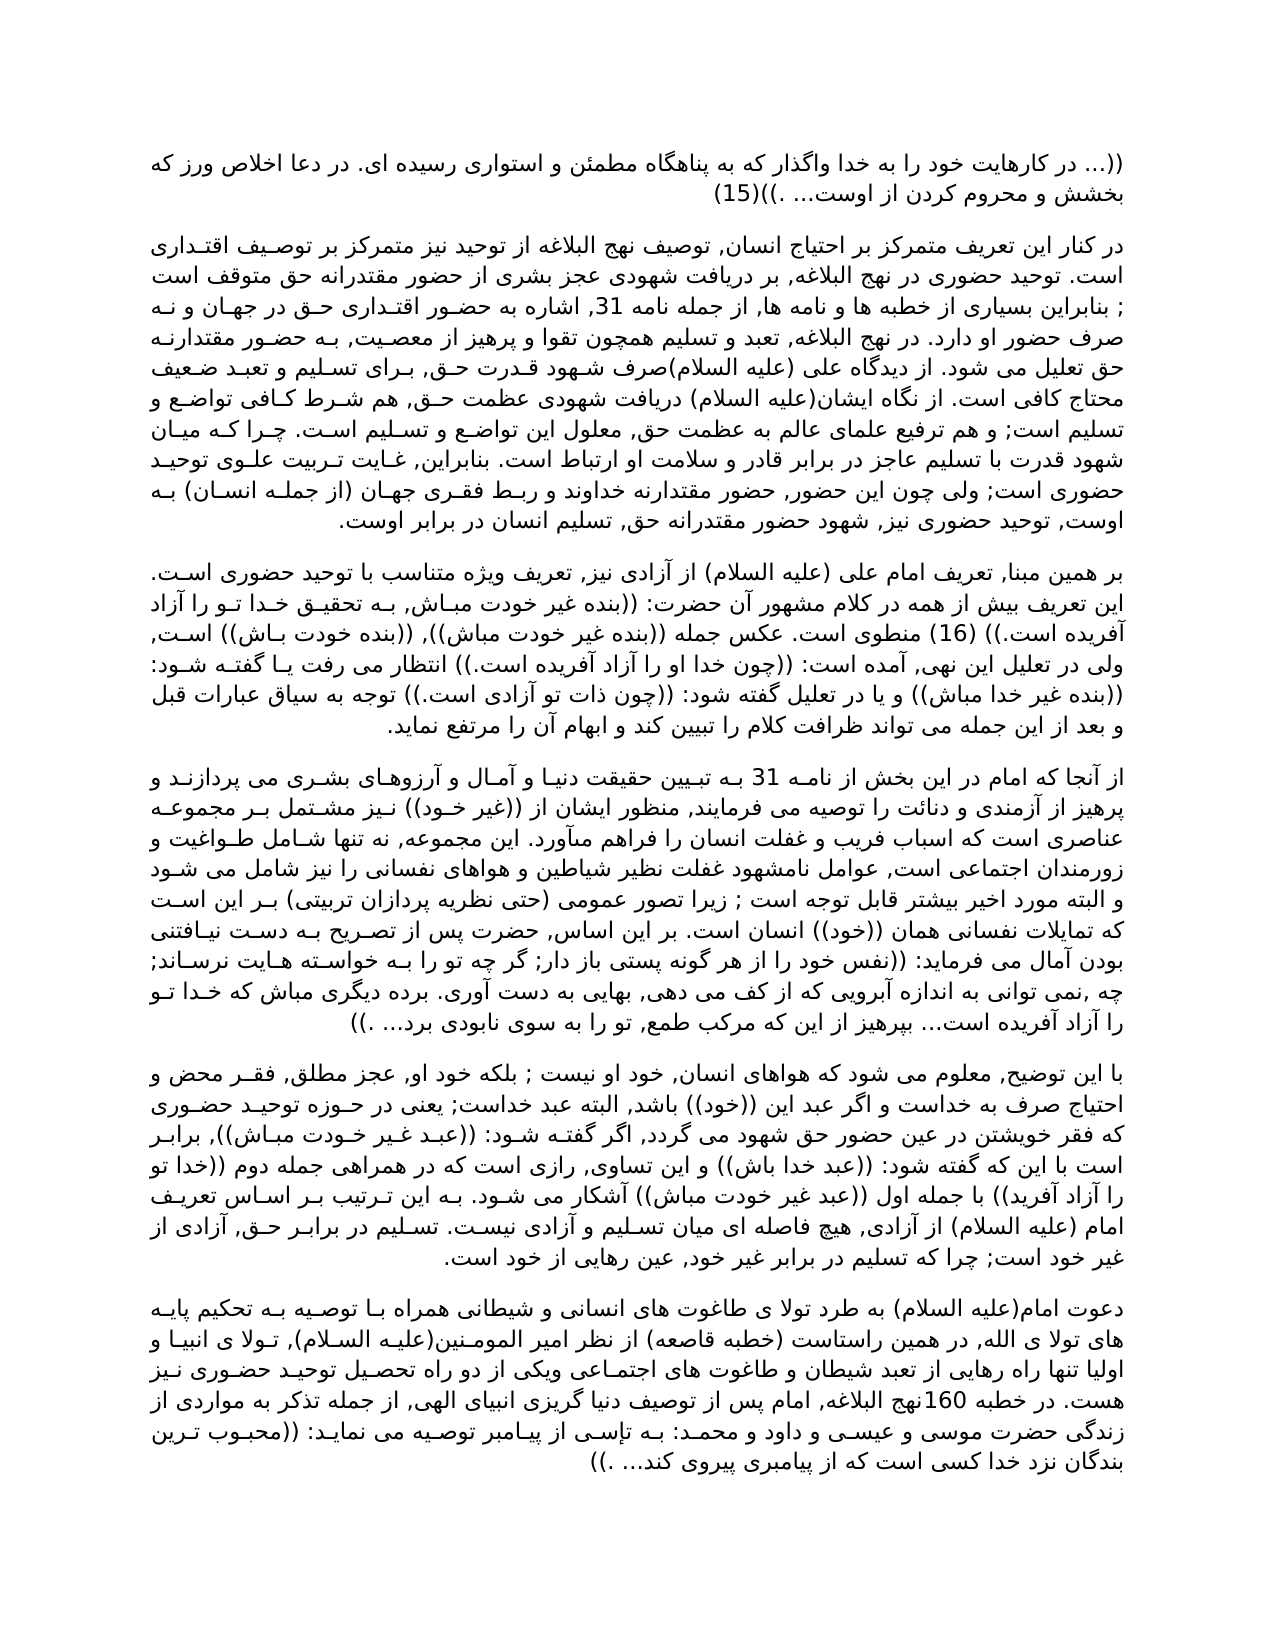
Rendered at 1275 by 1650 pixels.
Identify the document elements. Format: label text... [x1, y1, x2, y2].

text در كنار اين تعريف متمركز بر احتياج انسان, توصيف نهج البلاغه از توحيد نيز متمركز بر توصيف اقتدارى است. توحيد حضورى در نهج البلاغه, بر دريافت شهودى عجز بشرى از حضور مقتدرانه حق متوقف است ; بنابراين بسيارى از خطبه ها و نامه ها, از جمله نامه 31, اشاره به حضور اقتدارى حق در جهان و نه صرف حضور او دارد. در نهج البلاغه, تعبد و تسليم همچون تقوا و پرهيز از معصيت, به حضور مقتدارنه حق تعليل مى شود. از ديدگاه على (عليه السلام)صرف شهود قدرت حق, براى تسليم و تعبد ضعيف محتاج كافى است. از نگاه ايشان(عليه السلام) دريافت شهودى عظمت حق, هم شرط كافى تواضع و تسليم است; و هم ترفيع علماى عالم به عظمت حق, معلول اين تواضع و تسليم است. چرا كه ميان شهود قدرت با تسليم عاجز در برابر قادر و سلامت او ارتباط است. بنابراين, غايت تربيت علوى توحيد حضورى است; ولى چون اين حضور, حضور مقتدارنه خداوند و ربط فقرى جهان (از جمله انسان) به اوست, توحيد حضورى نيز, شهود حضور مقتدرانه حق, تسليم انسان در برابر اوست. [150, 232, 1125, 534]
text ((... در كارهايت خود را به خدا واگذار كه به پناهگاه مطمئن و استوارى رسيده اى. در دعا اخلاص ورز كه بخشش و محروم كردن از اوست... .))(15) [150, 150, 1125, 207]
text با اين توضيح, معلوم مى شود كه هواهاى انسان, خود او نيست ; بلكه خود او, عجز مطلق, فقر محض و احتياج صرف به خداست و اگر عبد اين ((خود)) باشد, البته عبد خداست; يعنى در حوزه توحيد حضورى كه فقر خويشتن در عين حضور حق شهود مى گردد, اگر گفته شود: ((عبد غير خودت مباش)), برابر است با اين كه گفته شود: ((عبد خدا باش)) و اين تساوى, رازى است كه در همراهى جمله دوم ((خدا تو را آزاد آفريد)) با جمله اول ((عبد غير خودت مباش)) آشكار مى شود. به اين ترتيب بر اساس تعريف امام (عليه السلام) از آزادى, هيچ فاصله اى ميان تسليم و آزادى نيست. تسليم در برابر حق, آزادى از غير خود است; چرا كه تسليم در برابر غير خود, عين رهايى از خود است. [150, 1060, 1125, 1271]
text بر همين مبنا, تعريف امام على (عليه السلام) از آزادى نيز, تعريف ويژه متناسب با توحيد حضورى است. اين تعريف بيش از همه در كلام مشهور آن حضرت: ((بنده غير خودت مباش, به تحقيق خدا تو را آزاد آفريده است.)) (16) منطوى است. عكس جمله ((بنده غير خودت مباش)), ((بنده خودت باش)) است, ولى در تعليل اين نهى, آمده است: ((چون خدا او را آزاد آفريده است.)) انتظار مى رفت يا گفته شود: ((بنده غير خدا مباش)) و يا در تعليل گفته شود: ((چون ذات تو آزادى است.)) توجه به سياق عبارات قبل و بعد از اين جمله مى تواند ظرافت كلام را تبيين كند و ابهام آن را مرتفع نمايد. [150, 559, 1125, 739]
text دعوت امام(عليه السلام) به طرد تولا ى طاغوت هاى انسانى و شيطانى همراه با توصيه به تحكيم پايه هاى تولا ى الله, در همين راستاست (خطبه قاصعه) از نظر امير المومنين(عليه السلام), تولا ى انبيا و اوليا تنها راه رهايى از تعبد شيطان و طاغوت هاى اجتماعى ويكى از دو راه تحصيل توحيد حضورى نيز هست. در خطبه 160نهج البلاغه, امام پس از توصيف دنيا گريزى انبياى الهى, از جمله تذكر به مواردى از زندگى حضرت موسى و عيسى و داود و محمد: به تإسى از پيامبر توصيه مى نمايد: ((محبوب ترين بندگان نزد خدا كسى است كه از پيامبرى پيروى كند... .)) [150, 1295, 1125, 1475]
text از آنجا كه امام در اين بخش از نامه 31 به تبيين حقيقت دنيا و آمال و آرزوهاى بشرى مى پردازند و پرهيز از آزمندى و دنائت را توصيه مى فرمايند, منظور ايشان از ((غير خود)) نيز مشتمل بر مجموعه عناصرى است كه اسباب فريب و غفلت انسان را فراهم مىآورد. اين مجموعه, نه تنها شامل طواغيت و زورمندان اجتماعى است, عوامل نامشهود غفلت نظير شياطين و هواهاى نفسانى را نيز شامل مى شود و البته مورد اخير بيشتر قابل توجه است ; زيرا تصور عمومى (حتى نظريه پردازان تربيتى) بر اين است كه تمايلات نفسانى همان ((خود)) انسان است. بر اين اساس, حضرت پس از تصريح به دست نيافتنى بودن آمال مى فرمايد: ((نفس خود را از هر گونه پستى باز دار; گر چه تو را به خواسته هايت نرساند; چه ,نمى توانى به اندازه آبرويى كه از كف مى دهى, بهايى به دست آورى. برده ديگرى مباش كه خدا تو را آزاد آفريده است... بپرهيز از اين كه مركب طمع, تو را به سوى نابودى برد... .)) [150, 764, 1125, 1035]
